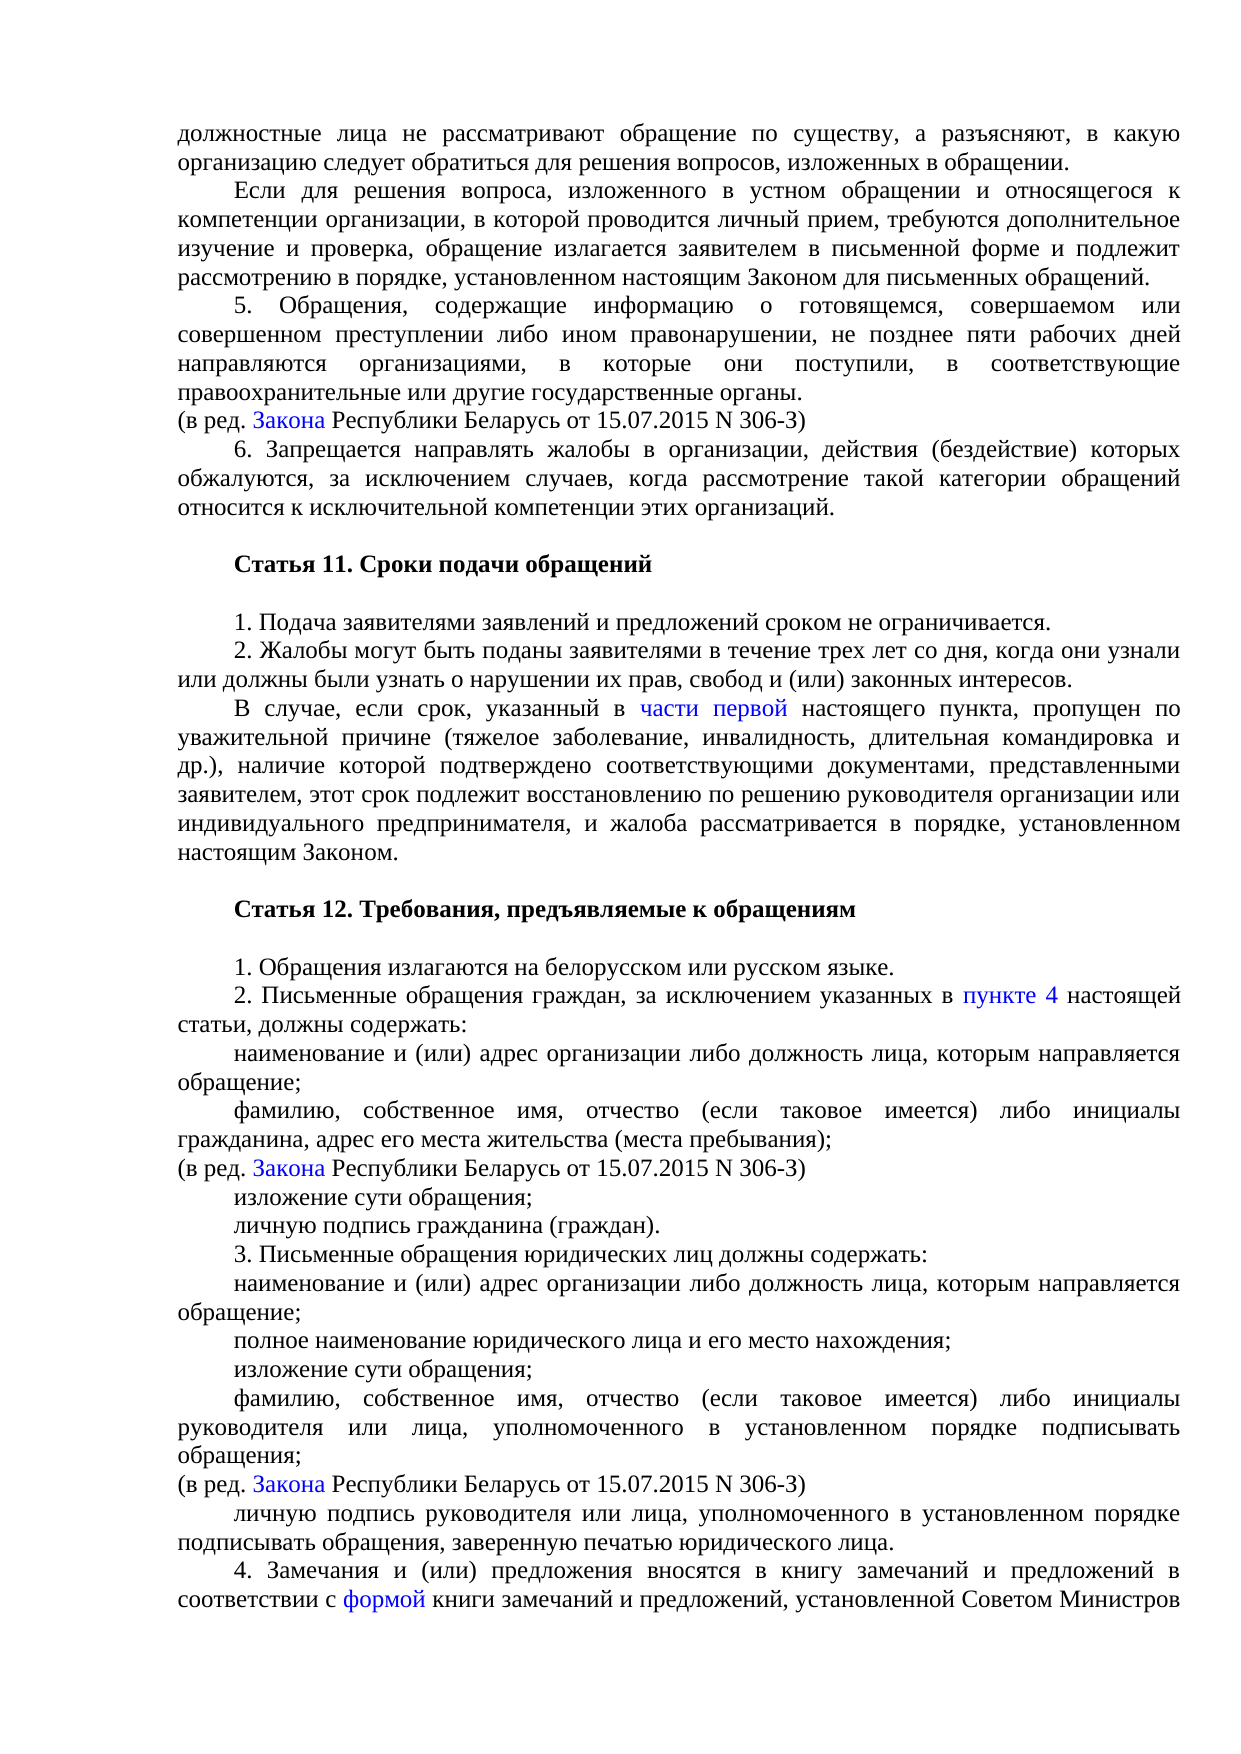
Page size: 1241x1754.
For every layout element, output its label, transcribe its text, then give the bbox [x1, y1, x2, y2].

text 1. Подача заявителями заявлений и предложений сроком не ограничивается. [177, 607, 1181, 636]
text полное наименование юридического лица и его место нахождения; [177, 1326, 1181, 1354]
text (в ред. Закона Республики Беларусь от 15.07.2015 N 306-З) [177, 406, 1181, 434]
text В случае, если срок, указанный в части первой настоящего пункта, пропущен по уважительной причине (тяжелое заболевание, инвалидность, длительная командировка и др.), наличие которой подтверждено соответствующими документами, представленными заявителем, этот срок подлежит восстановлению по решению руководителя организации или индивидуального предпринимателя, и жалоба рассматривается в порядке, установленном настоящим Законом. [177, 693, 1181, 866]
text личную подпись гражданина (граждан). [177, 1211, 1181, 1239]
text 3. Письменные обращения юридических лиц должны содержать: [177, 1239, 1181, 1268]
text изложение сути обращения; [177, 1182, 1181, 1211]
text Статья 12. Требования, предъявляемые к обращениям [177, 894, 1181, 923]
text (в ред. Закона Республики Беларусь от 15.07.2015 N 306-З) [177, 1153, 1181, 1182]
text Если для решения вопроса, изложенного в устном обращении и относящегося к компетенции организации, в которой проводится личный прием, требуются дополнительное изучение и проверка, обращение излагается заявителем в письменной форме и подлежит рассмотрению в порядке, установленном настоящим Законом для письменных обращений. [177, 176, 1181, 291]
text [177, 1556, 1181, 1613]
text Статья 11. Сроки подачи обращений [177, 549, 1181, 578]
text (в ред. Закона Республики Беларусь от 15.07.2015 N 306-З) [177, 1469, 1181, 1498]
text изложение сути обращения; [177, 1354, 1181, 1383]
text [177, 118, 1181, 176]
text 2. Письменные обращения граждан, за исключением указанных в пункте 4 настоящей статьи, должны содержать: [177, 981, 1181, 1038]
text фамилию, собственное имя, отчество (если таковое имеется) либо инициалы гражданина, адрес его места жительства (места пребывания); [177, 1096, 1181, 1153]
text 1. Обращения излагаются на белорусском или русском языке. [177, 952, 1181, 981]
text 2. Жалобы могут быть поданы заявителями в течение трех лет со дня, когда они узнали или должны были узнать о нарушении их прав, свобод и (или) законных интересов. [177, 636, 1181, 693]
text 5. Обращения, содержащие информацию о готовящемся, совершаемом или совершенном преступлении либо ином правонарушении, не позднее пяти рабочих дней направляются организациями, в которые они поступили, в соответствующие правоохранительные или другие государственные органы. [177, 291, 1181, 406]
text наименование и (или) адрес организации либо должность лица, которым направляется обращение; [177, 1038, 1181, 1096]
text 6. Запрещается направлять жалобы в организации, действия (бездействие) которых обжалуются, за исключением случаев, когда рассмотрение такой категории обращений относится к исключительной компетенции этих организаций. [177, 434, 1181, 521]
text фамилию, собственное имя, отчество (если таковое имеется) либо инициалы руководителя или лица, уполномоченного в установленном порядке подписывать обращения; [177, 1383, 1181, 1469]
text личную подпись руководителя или лица, уполномоченного в установленном порядке подписывать обращения, заверенную печатью юридического лица. [177, 1498, 1181, 1556]
text наименование и (или) адрес организации либо должность лица, которым направляется обращение; [177, 1268, 1181, 1326]
